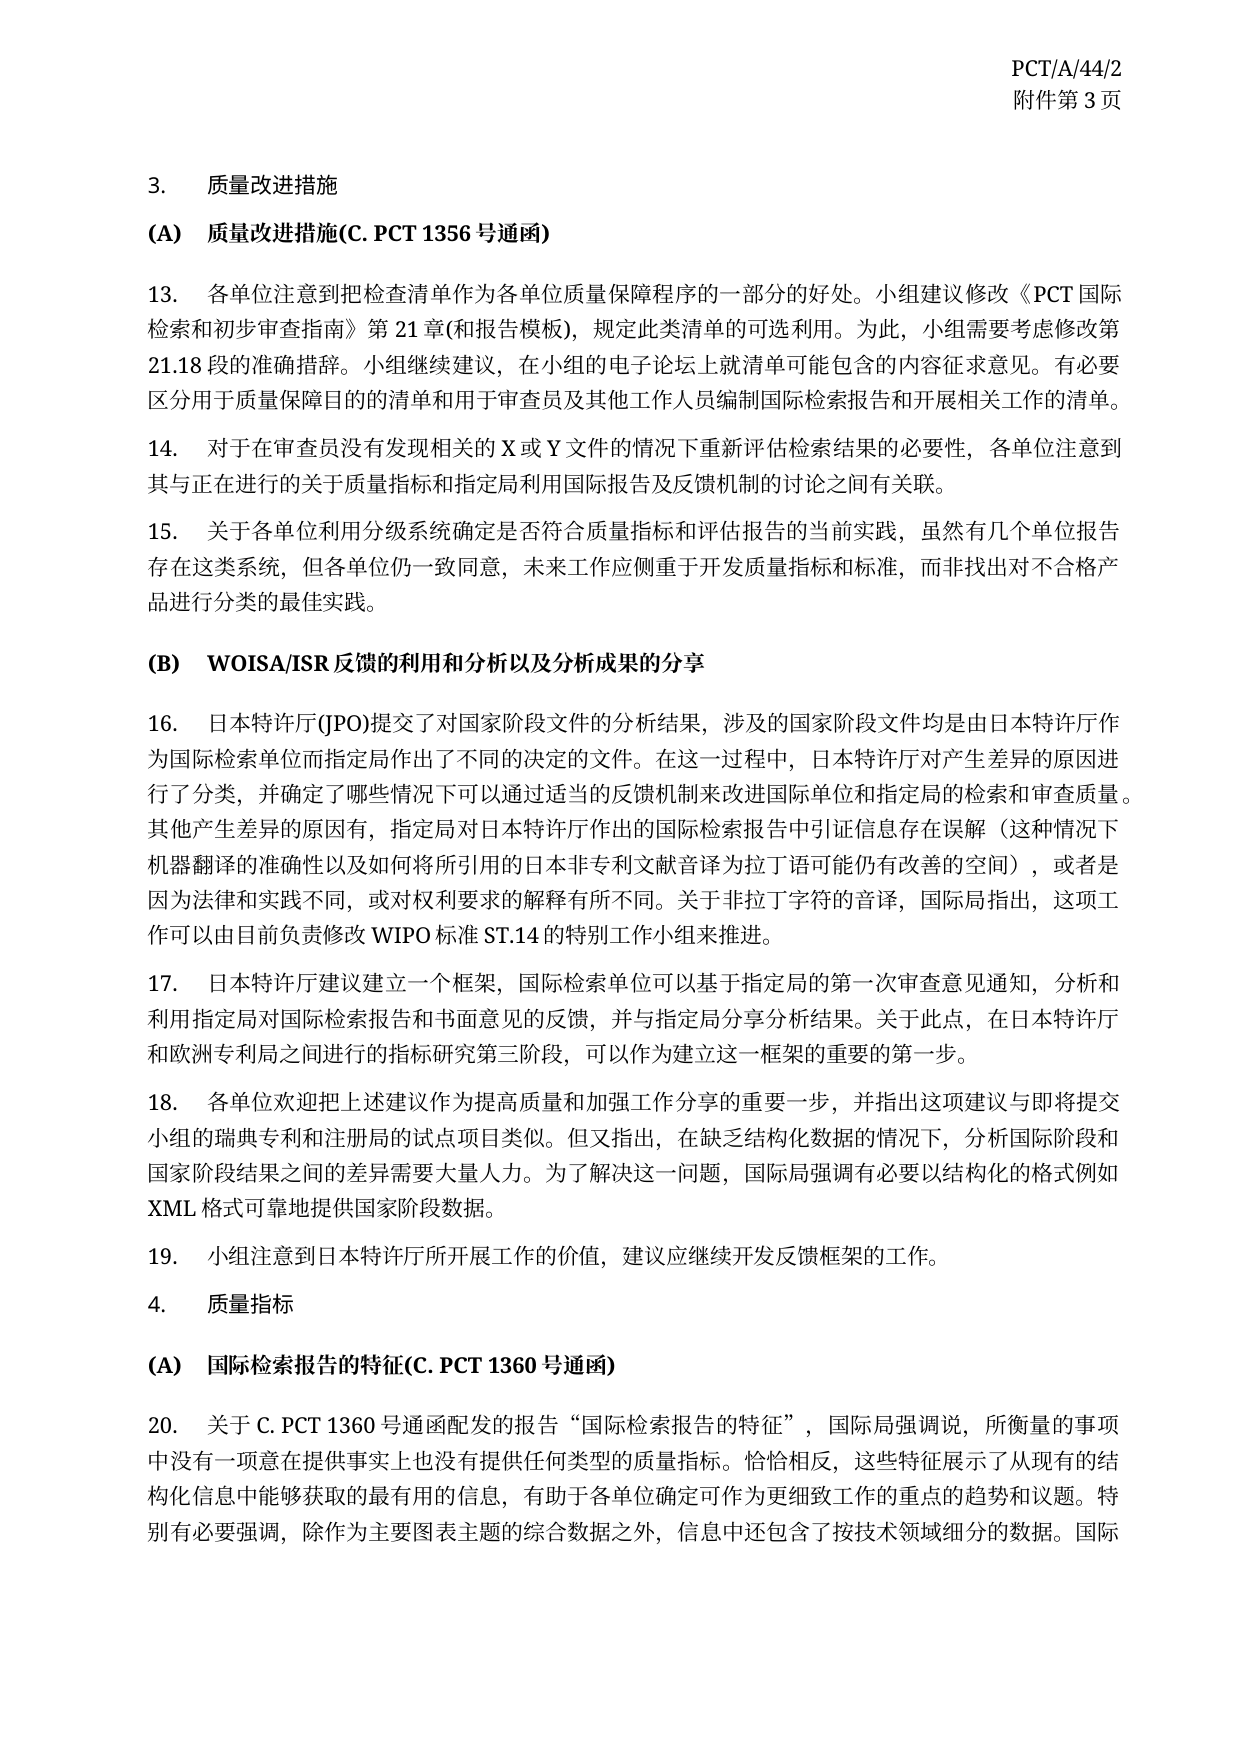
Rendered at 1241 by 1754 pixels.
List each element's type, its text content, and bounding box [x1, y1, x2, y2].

list 各单位欢迎把上述建议作为提高质量和加强工作分享的重要一步，并指出这项建议与即将提交小组的瑞典专利和注册局的试点项目类似。但又指出，在缺乏结构化数据的情况下，分析国际阶段和国家阶段结果之间的差异需要大量人力。为了解决这一问题，国际局强调有必要以结构化的格式例如XML格式可靠地提供国家阶段数据。 [148, 1082, 1122, 1223]
subtitle (a) 质量改进措施(C. PCT 1356号通函) [148, 213, 1122, 248]
list 日本特许厅(JPO)提交了对国家阶段文件的分析结果，涉及的国家阶段文件均是由日本特许厅作为国际检索单位而指定局作出了不同的决定的文件。在这一过程中，日本特许厅对产生差异的原因进行了分类，并确定了哪些情况下可以通过适当的反馈机制来改进国际单位和指定局的检索和审查质量。其他产生差异的原因有，指定局对日本特许厅作出的国际检索报告中引证信息存在误解（这种情况下机器翻译的准确性以及如何将所引用的日本非专利文献音译为拉丁语可能仍有改善的空间），或者是因为法律和实践不同，或对权利要求的解释有所不同。关于非拉丁字符的音译，国际局指出，这项工作可以由目前负责修改WIPO标准ST.14的特别工作小组来推进。 [148, 702, 1122, 950]
subtitle 3. 质量改进措施 [148, 165, 1122, 200]
list 对于在审查员没有发现相关的X或Y文件的情况下重新评估检索结果的必要性，各单位注意到其与正在进行的关于质量指标和指定局利用国际报告及反馈机制的讨论之间有关联。 [148, 427, 1122, 498]
list 关于各单位利用分级系统确定是否符合质量指标和评估报告的当前实践，虽然有几个单位报告存在这类系统，但各单位仍一致同意，未来工作应侧重于开发质量指标和标准，而非找出对不合格产品进行分类的最佳实践。 [148, 511, 1122, 617]
list 各单位注意到把检查清单作为各单位质量保障程序的一部分的好处。小组建议修改《PCT国际检索和初步审查指南》第21章(和报告模板)，规定此类清单的可选利用。为此，小组需要考虑修改第21.18段的准确措辞。小组继续建议，在小组的电子论坛上就清单可能包含的内容征求意见。有必要区分用于质量保障目的的清单和用于审查员及其他工作人员编制国际检索报告和开展相关工作的清单。 [148, 273, 1122, 415]
subtitle (a) 国际检索报告的特征(C. PCT 1360号通函) [148, 1344, 1122, 1379]
list 小组注意到日本特许厅所开展工作的价值，建议应继续开发反馈框架的工作。 [148, 1236, 1122, 1271]
list 日本特许厅建议建立一个框架，国际检索单位可以基于指定局的第一次审查意见通知，分析和利用指定局对国际检索报告和书面意见的反馈，并与指定局分享分析结果。关于此点，在日本特许厅和欧洲专利局之间进行的指标研究第三阶段，可以作为建立这一框架的重要的第一步。 [148, 963, 1122, 1069]
subtitle (b) WOISA/ISR反馈的利用和分析以及分析成果的分享 [148, 642, 1122, 677]
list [148, 1404, 1122, 1546]
subtitle 4. 质量指标 [148, 1284, 1122, 1319]
